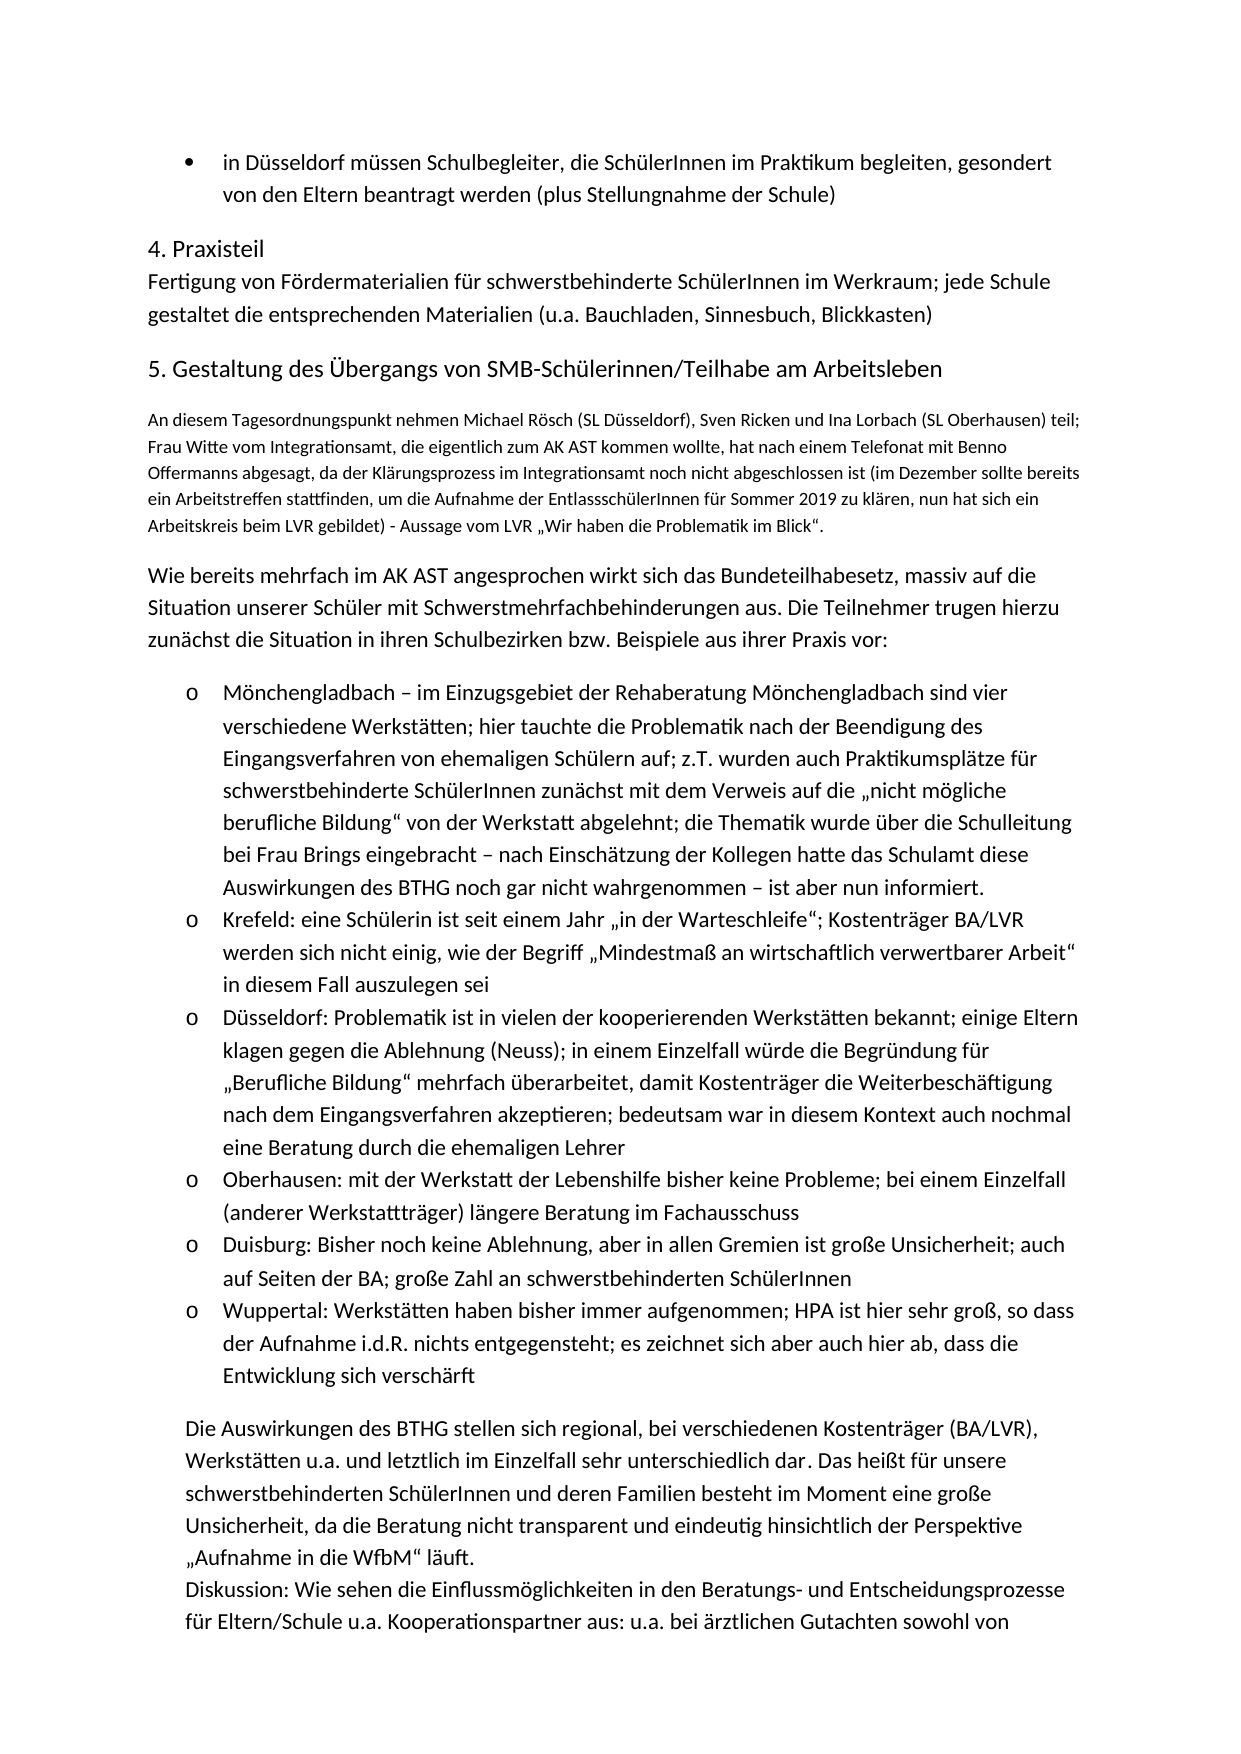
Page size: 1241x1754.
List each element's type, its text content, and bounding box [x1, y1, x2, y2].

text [185, 1414, 1093, 1636]
text 5. Gestaltung des Übergangs von SMB-Schülerinnen/Teilhabe am Arbeitsleben [148, 353, 1093, 383]
list Oberhausen: mit der Werkstatt der Lebenshilfe bisher keine Probleme; bei einem Einzelfall (anderer Werkstattträger) längere Beratung im Fachausschuss [185, 1165, 1093, 1226]
text 4. Praxisteil Fertigung von Fördermaterialien für schwerstbehinderte SchülerInnen im Werkraum; jede Schule gestaltet die entsprechenden Materialien (u.a. Bauchladen, Sinnesbuch, Blickkasten) [148, 233, 1093, 328]
list Düsseldorf: Problematik ist in vielen der kooperierenden Werkstätten bekannt; einige Eltern klagen gegen die Ablehnung (Neuss); in einem Einzelfall würde die Begründung für „Berufliche Bildung“ mehrfach überarbeitet, damit Kostenträger die Weiterbeschäftigung nach dem Eingangsverfahren akzeptieren; bedeutsam war in diesem Kontext auch nochmal eine Beratung durch die ehemaligen Lehrer [185, 1003, 1093, 1161]
list in Düsseldorf müssen Schulbegleiter, die SchülerInnen im Praktikum begleiten, gesondert von den Eltern beantragt werden (plus Stellungnahme der Schule) [185, 148, 1093, 208]
list Mönchengladbach – im Einzugsgebiet der Rehaberatung Mönchengladbach sind vier verschiedene Werkstätten; hier tauchte die Problematik nach der Beendigung des Eingangsverfahren von ehemaligen Schülern auf; z.T. wurden auch Praktikumsplätze für schwerstbehinderte SchülerInnen zunächst mit dem Verweis auf die „nicht mögliche berufliche Bildung“ von der Werkstatt abgelehnt; die Thematik wurde über die Schulleitung bei Frau Brings eingebracht – nach Einschätzung der Kollegen hatte das Schulamt diese Auswirkungen des BTHG noch gar nicht wahrgenommen – ist aber nun informiert. [185, 678, 1093, 901]
list Krefeld: eine Schülerin ist seit einem Jahr „in der Warteschleife“; Kostenträger BA/LVR werden sich nicht einig, wie der Begriff „Mindestmaß an wirtschaftlich verwertbarer Arbeit“ in diesem Fall auszulegen sei [185, 905, 1093, 998]
list Wuppertal: Werkstätten haben bisher immer aufgenommen; HPA ist hier sehr groß, so dass der Aufnahme i.d.R. nichts entgegensteht; es zeichnet sich aber auch hier ab, dass die Entwicklung sich verschärft [185, 1296, 1093, 1389]
text An diesem Tagesordnungspunkt nehmen Michael Rösch (SL Düsseldorf), Sven Ricken und Ina Lorbach (SL Oberhausen) teil; Frau Witte vom Integrationsamt, die eigentlich zum AK AST kommen wollte, hat nach einem Telefonat mit Benno Offermanns abgesagt, da der Klärungsprozess im Integrationsamt noch nicht abgeschlossen ist (im Dezember sollte bereits ein Arbeitstreffen stattfinden, um die Aufnahme der EntlassschülerInnen für Sommer 2019 zu klären, nun hat sich ein Arbeitskreis beim LVR gebildet) - Aussage vom LVR „Wir haben die Problematik im Blick“. [148, 408, 1093, 537]
text Wie bereits mehrfach im AK AST angesprochen wirkt sich das Bundeteilhabesetz, massiv auf die Situation unserer Schüler mit Schwerstmehrfachbehinderungen aus. Die Teilnehmer trugen hierzu zunächst die Situation in ihren Schulbezirken bzw. Beispiele aus ihrer Praxis vor: [148, 561, 1093, 653]
list Duisburg: Bisher noch keine Ablehnung, aber in allen Gremien ist große Unsicherheit; auch auf Seiten der BA; große Zahl an schwerstbehinderten SchülerInnen [185, 1230, 1093, 1292]
